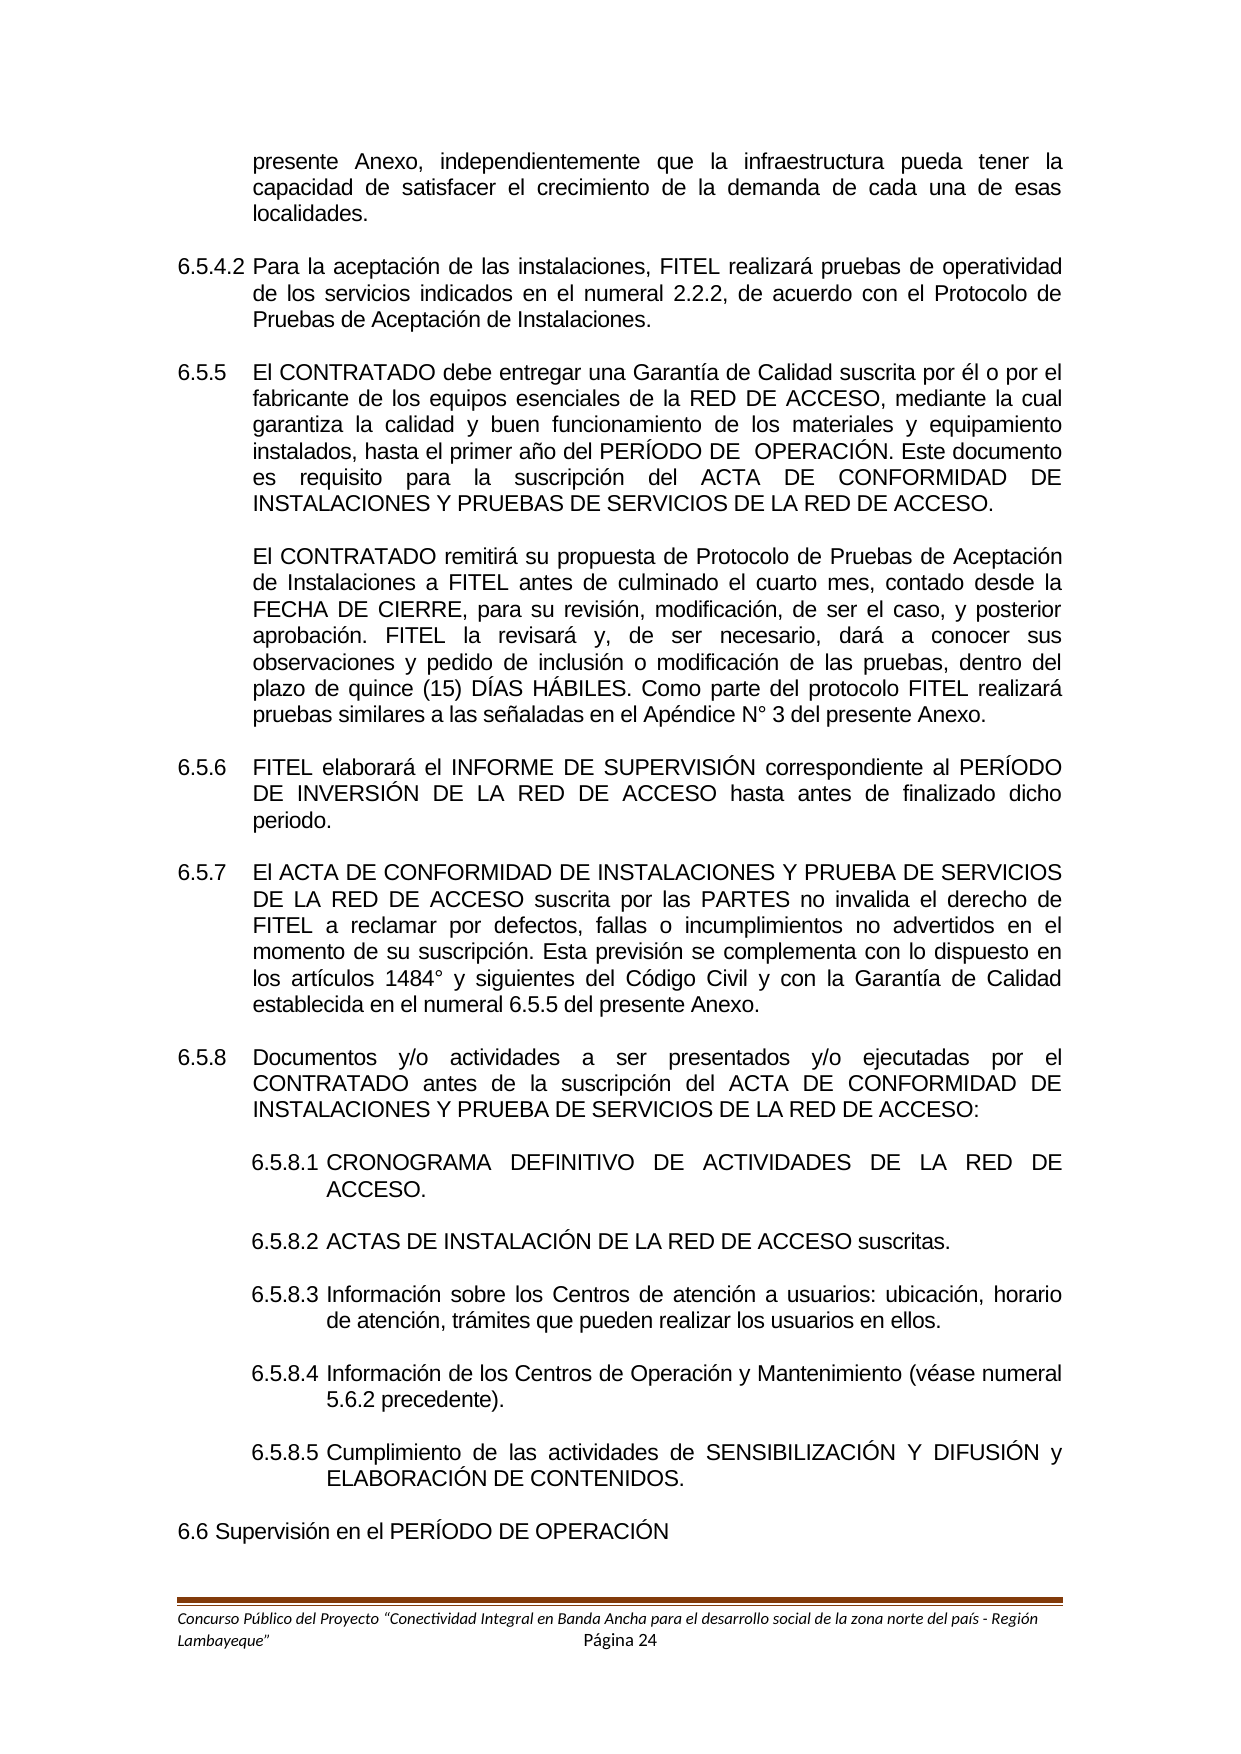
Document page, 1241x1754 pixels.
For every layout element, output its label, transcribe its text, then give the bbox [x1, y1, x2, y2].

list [177, 148, 1063, 227]
list El ACTA DE CONFORMIDAD DE INSTALACIONES Y PRUEBA DE SERVICIOS DE LA RED DE ACCESO suscrita por las PARTES no invalida el derecho de FITEL a reclamar por defectos, fallas o incumplimientos no advertidos en el momento de su suscripción. Esta previsión se complementa con lo dispuesto en los artículos 1484° y siguientes del Código Civil y con la Garantía de Calidad establecida en el numeral 6.5.5 del presente Anexo. [177, 859, 1063, 1017]
list Cumplimiento de las actividades de SENSIBILIZACIÓN Y DIFUSIÓN y ELABORACIÓN DE CONTENIDOS. [251, 1439, 1063, 1492]
list El CONTRATADO debe entregar una Garantía de Calidad suscrita por él o por el fabricante de los equipos esenciales de la RED DE ACCESO, mediante la cual garantiza la calidad y buen funcionamiento de los materiales y equipamiento instalados, hasta el primer año del PERÍODO DE OPERACIÓN. Este documento es requisito para la suscripción del ACTA DE CONFORMIDAD DE INSTALACIONES Y PRUEBAS DE SERVICIOS DE LA RED DE ACCESO. [177, 358, 1063, 517]
list Información sobre los Centros de atención a usuarios: ubicación, horario de atención, trámites que pueden realizar los usuarios en ellos. [251, 1281, 1063, 1334]
list Para la aceptación de las instalaciones, FITEL realizará pruebas de operatividad de los servicios indicados en el numeral 2.2.2, de acuerdo con el Protocolo de Pruebas de Aceptación de Instalaciones. [177, 253, 1063, 332]
list FITEL elaborará el INFORME DE SUPERVISIÓN correspondiente al PERÍODO DE INVERSIÓN DE LA RED DE ACCESO hasta antes de finalizado dicho periodo. [177, 754, 1063, 833]
list Documentos y/o actividades a ser presentados y/o ejecutadas por el CONTRATADO antes de la suscripción del ACTA DE CONFORMIDAD DE INSTALACIONES Y PRUEBA DE SERVICIOS DE LA RED DE ACCESO: [177, 1044, 1063, 1123]
list Información de los Centros de Operación y Mantenimiento (véase numeral 5.6.2 precedente). [251, 1360, 1063, 1413]
list CRONOGRAMA DEFINITIVO DE ACTIVIDADES DE LA RED DE ACCESO. [251, 1149, 1063, 1202]
list Supervisión en el PERÍODO DE OPERACIÓN [177, 1518, 1063, 1544]
text El CONTRATADO remitirá su propuesta de Protocolo de Pruebas de Aceptación de Instalaciones a FITEL antes de culminado el cuarto mes, contado desde la FECHA DE CIERRE, para su revisión, modificación, de ser el caso, y posterior aprobación. FITEL la revisará y, de ser necesario, dará a conocer sus observaciones y pedido de inclusión o modificación de las pruebas, dentro del plazo de quince (15) DÍAS HÁBILES. Como parte del protocolo FITEL realizará pruebas similares a las señaladas en el Apéndice N° 3 del presente Anexo. [252, 543, 1063, 727]
list ACTAS DE INSTALACIÓN DE LA RED DE ACCESO suscritas. [251, 1228, 1063, 1254]
